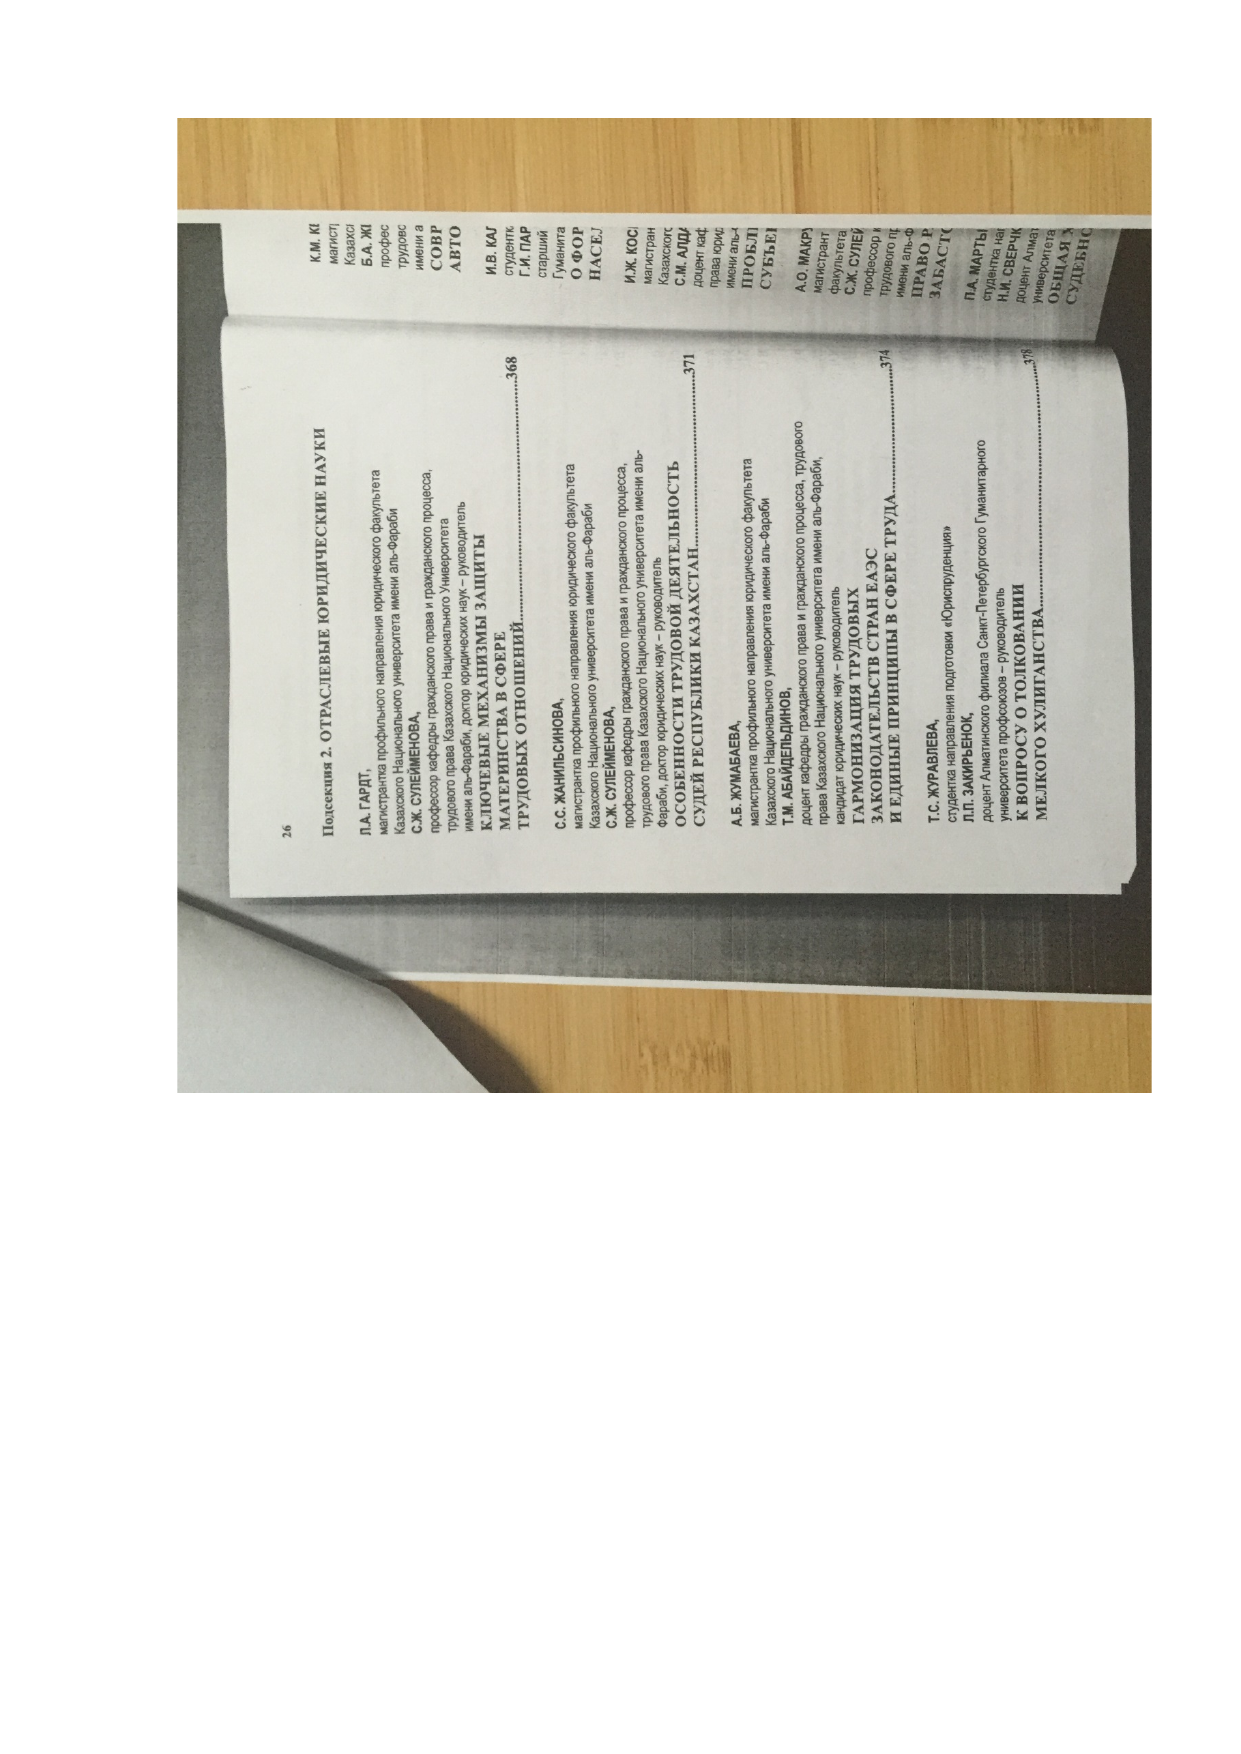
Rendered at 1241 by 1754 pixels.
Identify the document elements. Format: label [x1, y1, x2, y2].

picture [177, 118, 1152, 1093]
